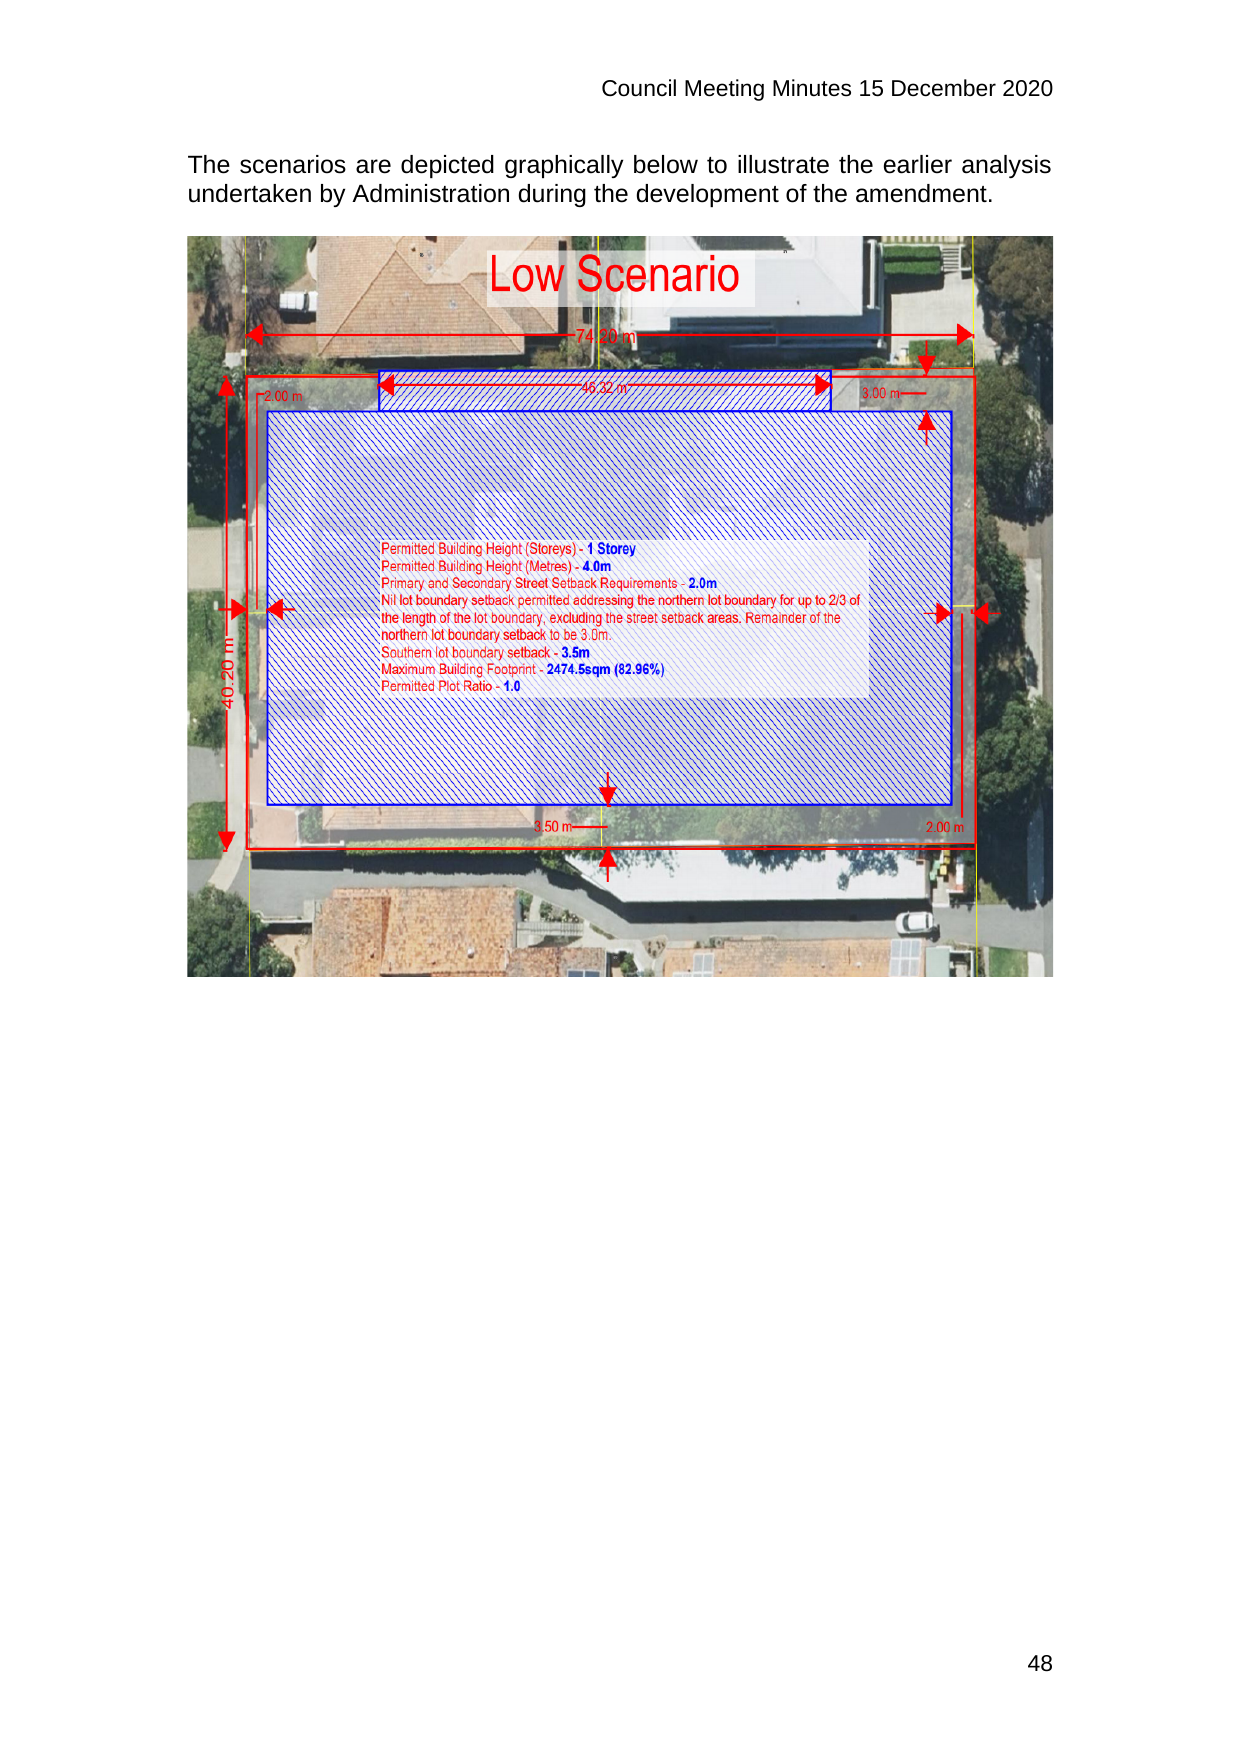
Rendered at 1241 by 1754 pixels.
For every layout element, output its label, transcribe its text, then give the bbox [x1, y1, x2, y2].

picture [187, 236, 1054, 977]
text The scenarios are depicted graphically below to illustrate the earlier analysis undertaken by Administration during the development of the amendment. [187, 150, 1053, 207]
